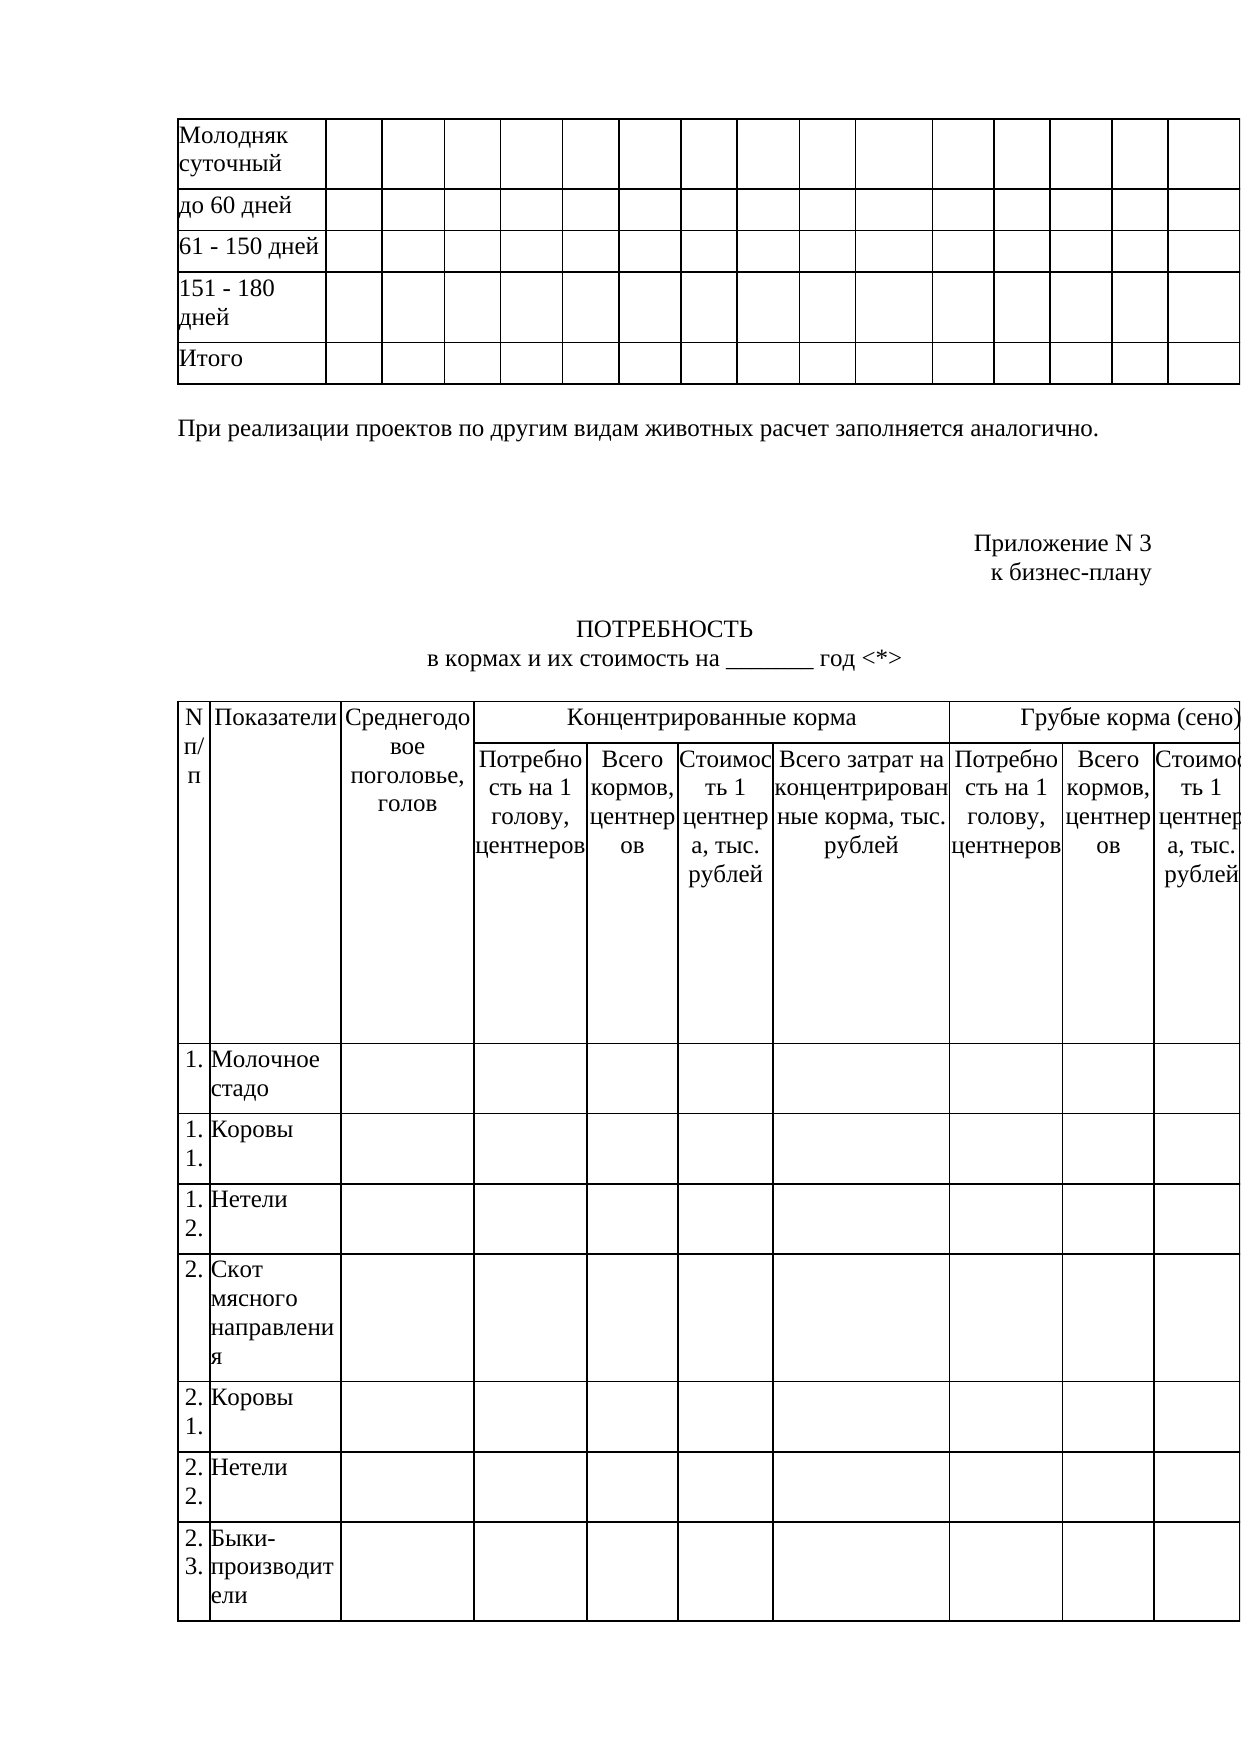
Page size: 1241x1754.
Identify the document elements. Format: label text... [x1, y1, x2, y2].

table_cell 1.1. [179, 1114, 209, 1183]
table_cell [933, 343, 993, 383]
table_cell до 60 дней [179, 190, 325, 230]
table_cell [383, 120, 444, 188]
table_cell [679, 1044, 772, 1113]
table_cell Нетели [211, 1185, 340, 1253]
table_cell Стоимость 1 центнера, тыс. рублей [1155, 744, 1239, 1042]
table_cell [620, 273, 680, 341]
text в кормах и их стоимость на _______ год <*> [177, 643, 1152, 672]
table_cell [1169, 190, 1239, 230]
table_cell [1063, 1523, 1153, 1620]
table_cell [1169, 120, 1239, 188]
table_cell [475, 1382, 586, 1451]
table_cell [950, 1523, 1062, 1620]
table_cell [1155, 1382, 1239, 1451]
table_cell [342, 1382, 473, 1451]
table_cell [774, 1382, 949, 1451]
table_cell [679, 1382, 772, 1451]
table_cell [475, 1185, 586, 1253]
table_cell [1113, 120, 1167, 188]
table_cell [1063, 1255, 1153, 1381]
table_cell [774, 1255, 949, 1381]
table_cell [342, 1114, 473, 1183]
table_cell Скот мясного направления [211, 1255, 340, 1381]
table_cell [327, 231, 381, 271]
table_cell [950, 1382, 1062, 1451]
table_cell [501, 190, 562, 230]
table_cell [563, 120, 618, 188]
table_cell [563, 343, 618, 383]
table_cell [501, 231, 562, 271]
table_cell Стоимость 1 центнера, тыс. рублей [679, 744, 772, 1042]
table_cell [1169, 343, 1239, 383]
table_cell [1063, 1044, 1153, 1113]
table_cell [501, 343, 562, 383]
table_cell [327, 120, 381, 188]
table_cell [475, 1523, 586, 1620]
table_cell [475, 1453, 586, 1521]
table_cell [1051, 120, 1111, 188]
table_cell [774, 1044, 949, 1113]
table_cell [383, 190, 444, 230]
table_cell [682, 120, 736, 188]
table_cell [679, 1114, 772, 1183]
table_cell [588, 1453, 677, 1521]
table_cell [1063, 1453, 1153, 1521]
table_cell [588, 1044, 677, 1113]
table_cell [738, 343, 799, 383]
table_cell [563, 273, 618, 341]
table_cell [800, 273, 855, 341]
table_cell [445, 231, 500, 271]
table_cell [1169, 273, 1239, 341]
table_cell [588, 1382, 677, 1451]
table_cell Всего кормов, центнеров [1063, 744, 1153, 1042]
table_cell [995, 273, 1049, 341]
table_cell [588, 1523, 677, 1620]
table_cell [1155, 1044, 1239, 1113]
table_cell [1155, 1453, 1239, 1521]
table_cell [856, 231, 932, 271]
table_cell Молочное стадо [211, 1044, 340, 1113]
table_cell [950, 1453, 1062, 1521]
table_cell [620, 190, 680, 230]
table_cell [1063, 1185, 1153, 1253]
table_cell [1155, 1185, 1239, 1253]
table_cell [342, 1523, 473, 1620]
table_cell [475, 1114, 586, 1183]
table_cell [679, 1185, 772, 1253]
table_cell [1155, 1523, 1239, 1620]
table_cell [933, 273, 993, 341]
table_cell [800, 190, 855, 230]
table_cell [620, 343, 680, 383]
table_cell [1051, 273, 1111, 341]
table_cell [856, 120, 932, 188]
table_cell 2.2. [179, 1453, 209, 1521]
table_cell [501, 273, 562, 341]
table_cell 1.2. [179, 1185, 209, 1253]
table_cell [1113, 343, 1167, 383]
table_cell [995, 343, 1049, 383]
table_cell [563, 190, 618, 230]
table_cell [933, 190, 993, 230]
table_cell Молодняк суточный [179, 120, 325, 188]
table_cell [1051, 231, 1111, 271]
table_cell Нетели [211, 1453, 340, 1521]
table_cell [383, 343, 444, 383]
table_cell [950, 1255, 1062, 1381]
table_cell [738, 273, 799, 341]
table_cell [1113, 190, 1167, 230]
table_cell [800, 231, 855, 271]
table_cell Итого [179, 343, 325, 383]
table_cell [620, 231, 680, 271]
table_cell [995, 190, 1049, 230]
table_cell [774, 1185, 949, 1253]
table_cell [445, 343, 500, 383]
table_cell [1051, 190, 1111, 230]
table_header Грубые корма (сено) [950, 702, 1239, 742]
table_cell [679, 1523, 772, 1620]
table_header Концентрированные корма [475, 702, 949, 742]
table_cell [588, 1114, 677, 1183]
table_header N п/п [179, 702, 209, 1042]
table_cell Потребность на 1 голову, центнеров [475, 744, 586, 1042]
table_cell [856, 343, 932, 383]
table_cell [682, 343, 736, 383]
table_header Среднегодовое поголовье, голов [342, 702, 473, 1042]
table_cell 1. [179, 1044, 209, 1113]
table_cell [327, 190, 381, 230]
table_cell [445, 273, 500, 341]
table_cell [856, 273, 932, 341]
table_cell [445, 190, 500, 230]
table_cell [1169, 231, 1239, 271]
table_cell Коровы [211, 1114, 340, 1183]
table_cell [383, 273, 444, 341]
table_cell [950, 1044, 1062, 1113]
table_cell [774, 1453, 949, 1521]
table_cell [327, 343, 381, 383]
table_cell [475, 1044, 586, 1113]
table_cell [475, 1255, 586, 1381]
table_cell [501, 120, 562, 188]
table_cell [342, 1044, 473, 1113]
table_cell [995, 120, 1049, 188]
table_cell [682, 190, 736, 230]
text Приложение N 3 [177, 528, 1152, 557]
table_cell [995, 231, 1049, 271]
table_cell [1113, 273, 1167, 341]
table_cell 2.3. [179, 1523, 209, 1620]
table_cell [682, 273, 736, 341]
table_cell 2. [179, 1255, 209, 1381]
table_cell [588, 1185, 677, 1253]
table_cell [1063, 1382, 1153, 1451]
text ПОТРЕБНОСТЬ [177, 614, 1152, 643]
table_cell [445, 120, 500, 188]
table_cell [1063, 1114, 1153, 1183]
table_cell [383, 231, 444, 271]
table_header Показатели [211, 702, 340, 1042]
text к бизнес-плану [177, 557, 1152, 586]
table_cell [933, 120, 993, 188]
table_cell [327, 273, 381, 341]
table_cell [620, 120, 680, 188]
table_cell [1155, 1255, 1239, 1381]
table_cell [682, 231, 736, 271]
text При реализации проектов по другим видам животных расчет заполняется аналогично. [177, 413, 1152, 442]
table_cell [342, 1185, 473, 1253]
table_cell 151 - 180 дней [179, 273, 325, 341]
table_cell [856, 190, 932, 230]
table_cell [950, 1114, 1062, 1183]
table_cell [800, 120, 855, 188]
table_cell Всего кормов, центнеров [588, 744, 677, 1042]
table_cell Потребность на 1 голову, центнеров [950, 744, 1062, 1042]
table_cell 2.1. [179, 1382, 209, 1451]
table_cell [342, 1255, 473, 1381]
table_cell [950, 1185, 1062, 1253]
table_cell [588, 1255, 677, 1381]
table_cell 61 - 150 дней [179, 231, 325, 271]
table_cell [738, 231, 799, 271]
table_cell [1155, 1114, 1239, 1183]
table_cell [933, 231, 993, 271]
table_cell Быки-производители [211, 1523, 340, 1620]
table_cell [800, 343, 855, 383]
table_cell [1113, 231, 1167, 271]
table_cell Всего затрат на концентрированные корма, тыс. рублей [774, 744, 949, 1042]
table_cell [738, 120, 799, 188]
table_cell [679, 1453, 772, 1521]
table_cell [342, 1453, 473, 1521]
table_cell [774, 1523, 949, 1620]
table_cell [738, 190, 799, 230]
table_cell Коровы [211, 1382, 340, 1451]
table_cell [774, 1114, 949, 1183]
table_cell [563, 231, 618, 271]
table_cell [679, 1255, 772, 1381]
table_cell [1051, 343, 1111, 383]
